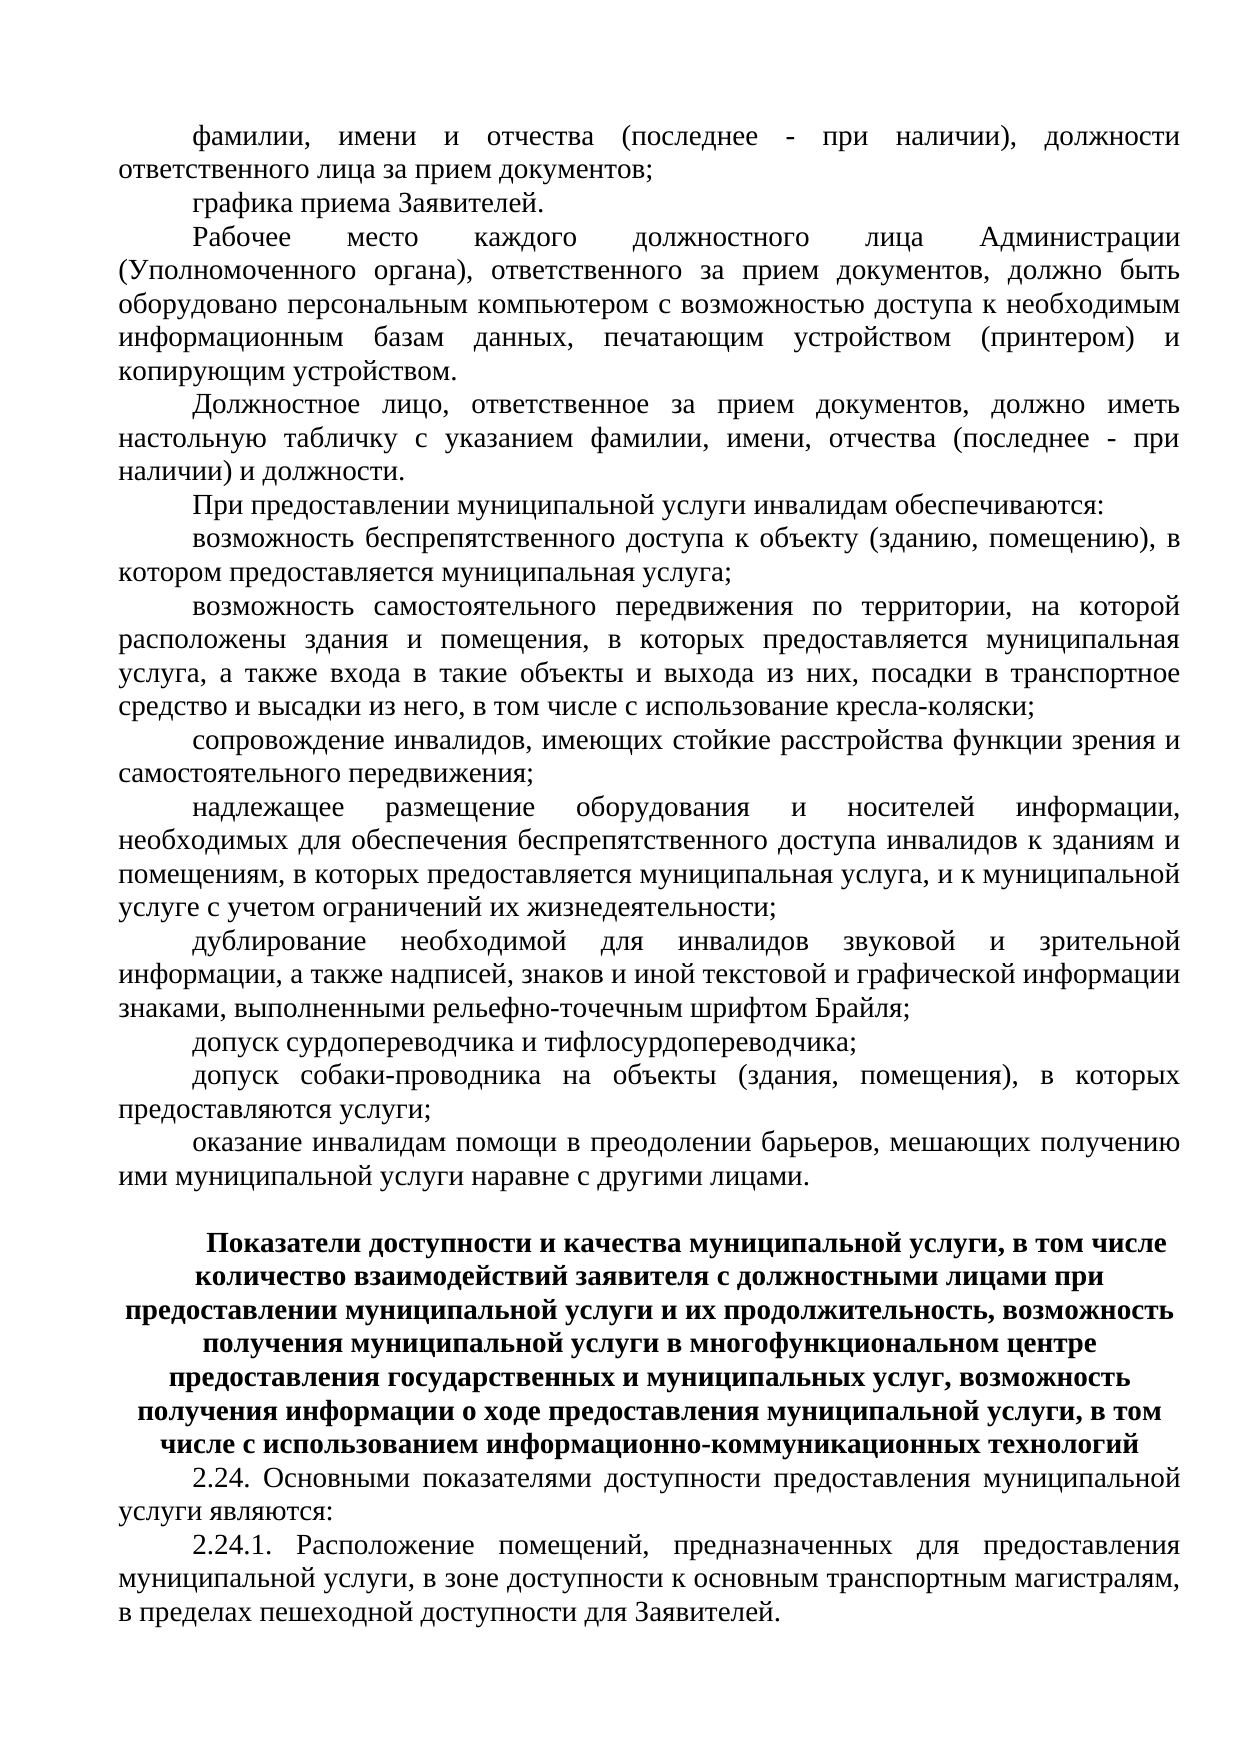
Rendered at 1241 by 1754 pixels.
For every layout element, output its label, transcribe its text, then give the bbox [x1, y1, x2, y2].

text возможность беспрепятственного доступа к объекту (зданию, помещению), в котором предоставляется муниципальная услуга; [118, 521, 1181, 588]
text сопровождение инвалидов, имеющих стойкие расстройства функции зрения и самостоятельного передвижения; [118, 722, 1181, 789]
text возможность самостоятельного передвижения по территории, на которой расположены здания и помещения, в которых предоставляется муниципальная услуга, а также входа в такие объекты и выхода из них, посадки в транспортное средство и высадки из него, в том числе с использование кресла-коляски; [118, 588, 1181, 722]
text фамилии, имени и отчества (последнее - при наличии), должности ответственного лица за прием документов; [118, 118, 1181, 185]
text При предоставлении муниципальной услуги инвалидам обеспечиваются: [118, 487, 1181, 521]
text допуск собаки-проводника на объекты (здания, помещения), в которых предоставляются услуги; [118, 1057, 1181, 1124]
text 2.24. Основными показателями доступности предоставления муниципальной услуги являются: [118, 1460, 1181, 1527]
text Рабочее место каждого должностного лица Администрации (Уполномоченного органа), ответственного за прием документов, должно быть оборудовано персональным компьютером с возможностью доступа к необходимым информационным базам данных, печатающим устройством (принтером) и копирующим устройством. [118, 219, 1181, 386]
text дублирование необходимой для инвалидов звуковой и зрительной информации, а также надписей, знаков и иной текстовой и графической информации знаками, выполненными рельефно-точечным шрифтом Брайля; [118, 923, 1181, 1024]
text 2.24.1. Расположение помещений, предназначенных для предоставления муниципальной услуги, в зоне доступности к основным транспортным магистралям, в пределах пешеходной доступности для Заявителей. [118, 1527, 1181, 1627]
text оказание инвалидам помощи в преодолении барьеров, мешающих получению ими муниципальной услуги наравне с другими лицами. [118, 1124, 1181, 1191]
text графика приема Заявителей. [118, 185, 1181, 219]
text надлежащее размещение оборудования и носителей информации, необходимых для обеспечения беспрепятственного доступа инвалидов к зданиям и помещениям, в которых предоставляется муниципальная услуга, и к муниципальной услуге с учетом ограничений их жизнедеятельности; [118, 789, 1181, 923]
text Должностное лицо, ответственное за прием документов, должно иметь настольную табличку с указанием фамилии, имени, отчества (последнее - при наличии) и должности. [118, 386, 1181, 487]
text допуск сурдопереводчика и тифлосурдопереводчика; [118, 1024, 1181, 1057]
text Показатели доступности и качества муниципальной услуги, в том числе количество взаимодействий заявителя с должностными лицами при предоставлении муниципальной услуги и их продолжительность, возможность получения муниципальной услуги в многофункциональном центре предоставления государственных и муниципальных услуг, возможность получения информации о ходе предоставления муниципальной услуги, в том числе с использованием информационно-коммуникационных технологий [118, 1225, 1181, 1460]
